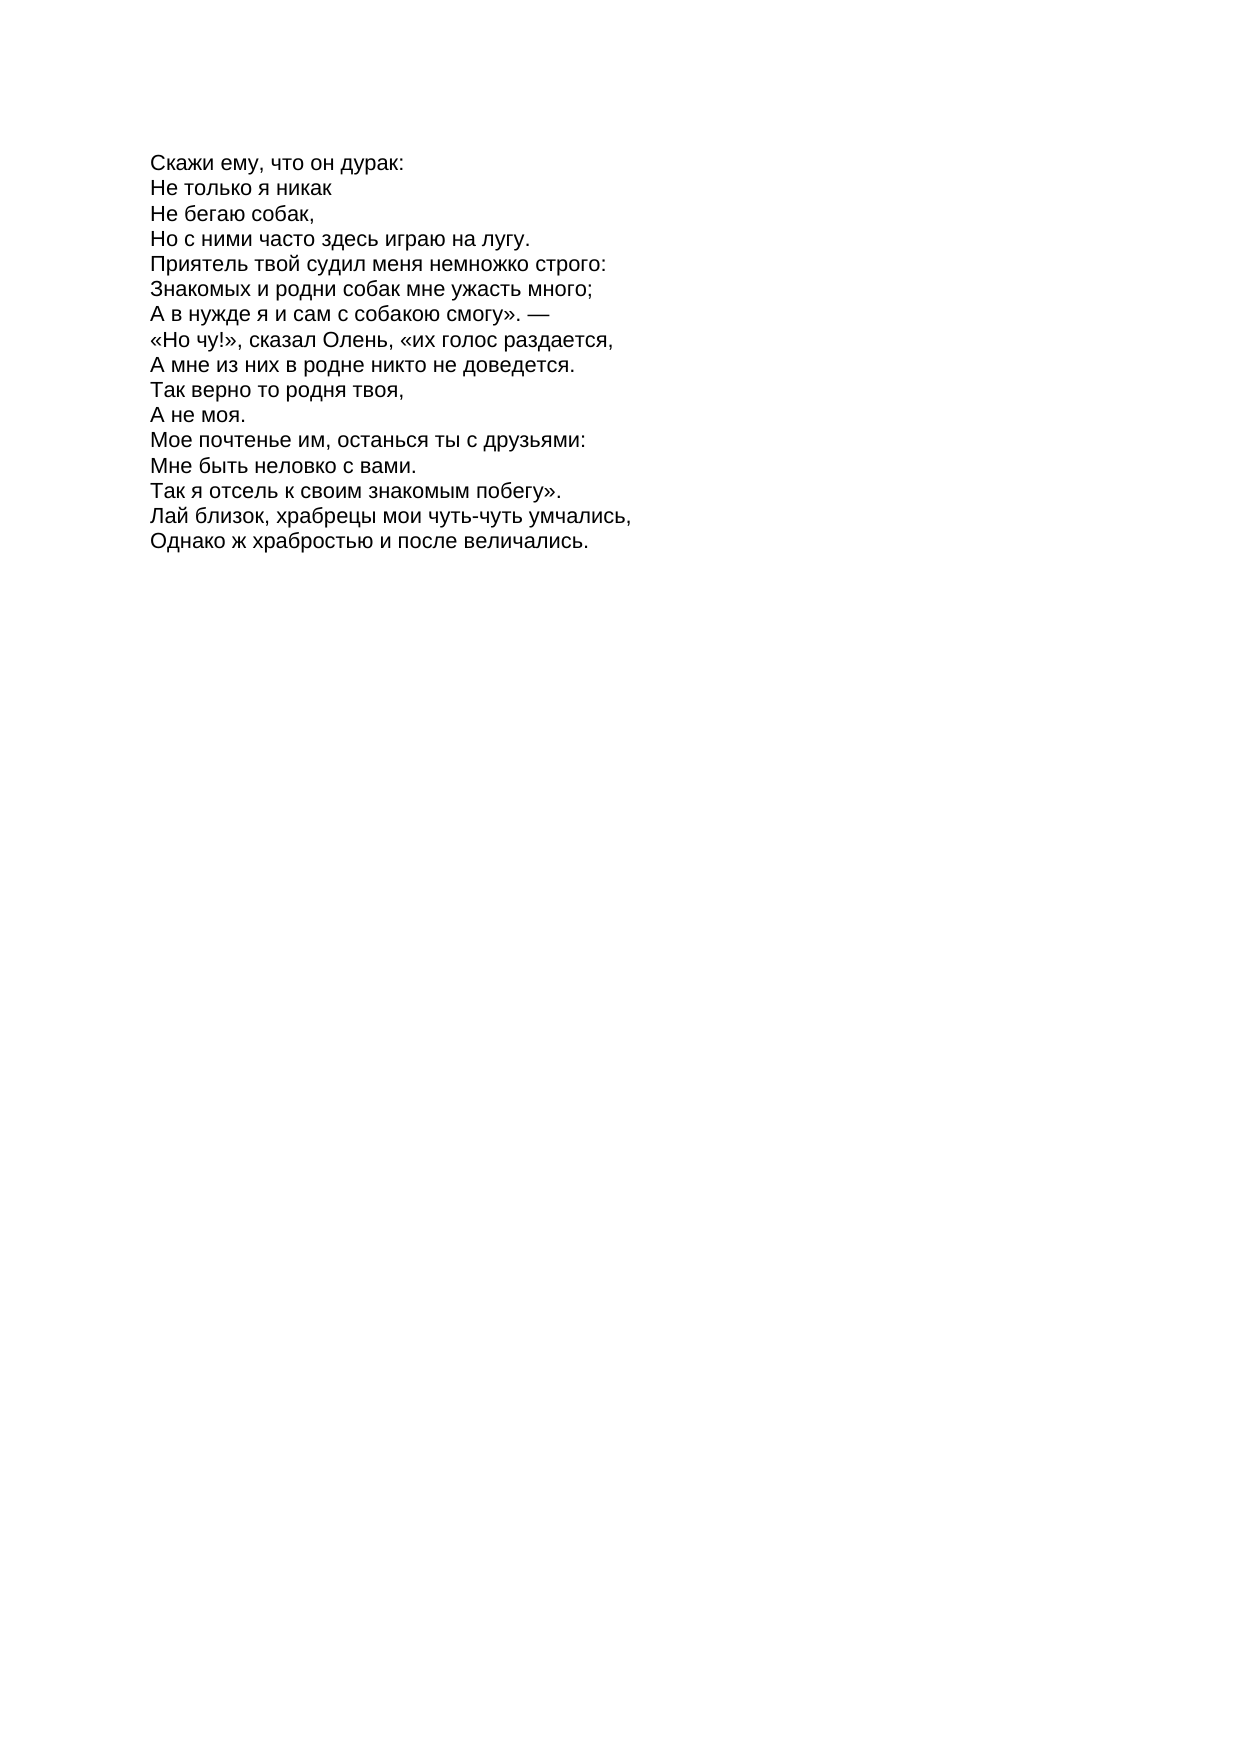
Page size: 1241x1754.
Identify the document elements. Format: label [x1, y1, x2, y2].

text [150, 150, 1090, 553]
